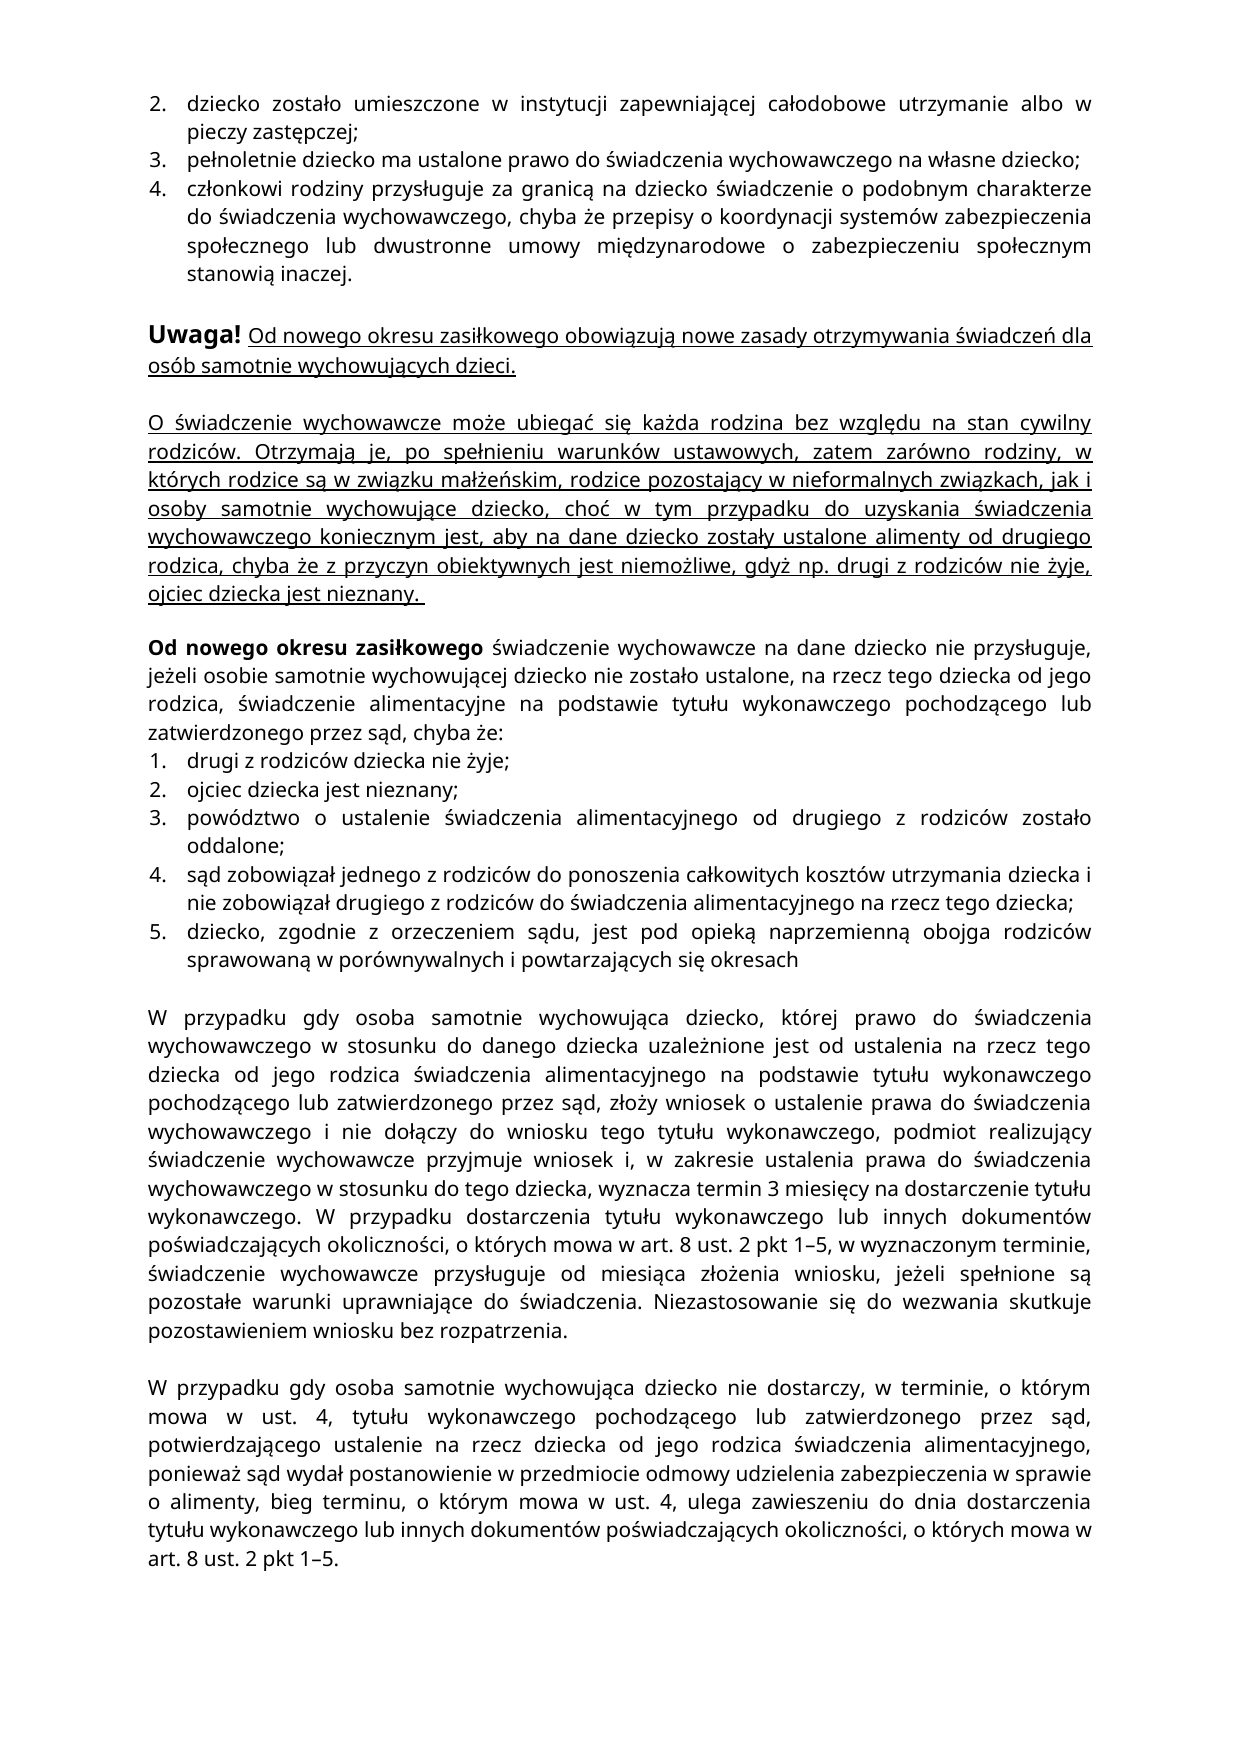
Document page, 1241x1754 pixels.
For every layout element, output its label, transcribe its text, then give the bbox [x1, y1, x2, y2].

text O świadczenie wychowawcze może ubiegać się każda rodzina bez względu na stan cywilny rodziców. Otrzymają je, po spełnieniu warunków ustawowych, zatem zarówno rodziny, w których rodzice są w związku małżeńskim, rodzice pozostający w nieformalnych związkach, jak i osoby samotnie wychowujące dziecko, choć w tym przypadku do uzyskania świadczenia wychowawczego koniecznym jest, aby na dane dziecko zostały ustalone alimenty od drugiego rodzica, chyba że z przyczyn obiektywnych jest niemożliwe, gdyż np. drugi z rodziców nie żyje, ojciec dziecka jest nieznany. [148, 519, 1093, 608]
list pełnoletnie dziecko ma ustalone prawo do świadczenia wychowawczego na własne dziecko; [149, 146, 1093, 174]
text Uwaga! Od nowego okresu zasiłkowego obowiązują nowe zasady otrzymywania świadczeń dla osób samotnie wychowujących dzieci. [148, 317, 1093, 379]
list dziecko zostało umieszczone w instytucji zapewniającej całodobowe utrzymanie albo w pieczy zastępczej; [149, 89, 1093, 146]
text Od nowego okresu zasiłkowego świadczenie wychowawcze na dane dziecko nie przysługuje, jeżeli osobie samotnie wychowującej dziecko nie zostało ustalone, na rzecz tego dziecka od jego rodzica, świadczenie alimentacyjne na podstawie tytułu wykonawczego pochodzącego lub zatwierdzonego przez sąd, chyba że: [148, 633, 1093, 746]
text O świadczenie wychowawcze może ubiegać się każda rodzina bez względu na stan cywilny rodziców. Otrzymają je, po spełnieniu warunków ustawowych, zatem zarówno rodziny, w których rodzice są w związku małżeńskim, rodzice pozostający w nieformalnych związkach, jak i osoby samotnie wychowujące dziecko, choć w tym przypadku do uzyskania świadczenia wychowawczego koniecznym jest, aby na dane dziecko zostały ustalone alimenty od drugiego rodzica, chyba że z przyczyn obiektywnych jest niemożliwe, gdyż np. drugi z rodziców nie żyje, ojciec dziecka jest nieznany. [148, 463, 1093, 518]
list sąd zobowiązał jednego z rodziców do ponoszenia całkowitych kosztów utrzymania dziecka i nie zobowiązał drugiego z rodziców do świadczenia alimentacyjnego na rzecz tego dziecka; [149, 860, 1093, 917]
list drugi z rodziców dziecka nie żyje; [149, 746, 1093, 775]
text W przypadku gdy osoba samotnie wychowująca dziecko nie dostarczy, w terminie, o którym mowa w ust. 4, tytułu wykonawczego pochodzącego lub zatwierdzonego przez sąd, potwierdzającego ustalenie na rzecz dziecka od jego rodzica świadczenia alimentacyjnego, ponieważ sąd wydał postanowienie w przedmiocie odmowy udzielenia zabezpieczenia w sprawie o alimenty, bieg terminu, o którym mowa w ust. 4, ulega zawieszeniu do dnia dostarczenia tytułu wykonawczego lub innych dokumentów poświadczających okoliczności, o których mowa w art. 8 ust. 2 pkt 1–5. [148, 1373, 1093, 1572]
list członkowi rodziny przysługuje za granicą na dziecko świadczenie o podobnym charakterze do świadczenia wychowawczego, chyba że przepisy o koordynacji systemów zabezpieczenia społecznego lub dwustronne umowy międzynarodowe o zabezpieczeniu społecznym stanowią inaczej. [149, 174, 1093, 288]
text W przypadku gdy osoba samotnie wychowująca dziecko, której prawo do świadczenia wychowawczego w stosunku do danego dziecka uzależnione jest od ustalenia na rzecz tego dziecka od jego rodzica świadczenia alimentacyjnego na podstawie tytułu wykonawczego pochodzącego lub zatwierdzonego przez sąd, złoży wniosek o ustalenie prawa do świadczenia wychowawczego i nie dołączy do wniosku tego tytułu wykonawczego, podmiot realizujący świadczenie wychowawcze przyjmuje wniosek i, w zakresie ustalenia prawa do świadczenia wychowawczego w stosunku do tego dziecka, wyznacza termin 3 miesięcy na dostarczenie tytułu wykonawczego. W przypadku dostarczenia tytułu wykonawczego lub innych dokumentów poświadczających okoliczności, o których mowa w art. 8 ust. 2 pkt 1–5, w wyznaczonym terminie, świadczenie wychowawcze przysługuje od miesiąca złożenia wniosku, jeżeli spełnione są pozostałe warunki uprawniające do świadczenia. Niezastosowanie się do wezwania skutkuje pozostawieniem wniosku bez rozpatrzenia. [148, 1003, 1093, 1344]
text O świadczenie wychowawcze może ubiegać się każda rodzina bez względu na stan cywilny rodziców. Otrzymają je, po spełnieniu warunków ustawowych, zatem zarówno rodziny, w których rodzice są w związku małżeńskim, rodzice pozostający w nieformalnych związkach, jak i osoby samotnie wychowujące dziecko, choć w tym przypadku do uzyskania świadczenia wychowawczego koniecznym jest, aby na dane dziecko zostały ustalone alimenty od drugiego rodzica, chyba że z przyczyn obiektywnych jest niemożliwe, gdyż np. drugi z rodziców nie żyje, ojciec dziecka jest nieznany. [148, 408, 1093, 461]
list ojciec dziecka jest nieznany; [149, 775, 1093, 803]
list powództwo o ustalenie świadczenia alimentacyjnego od drugiego z rodziców zostało oddalone; [149, 803, 1093, 860]
list dziecko, zgodnie z orzeczeniem sądu, jest pod opieką naprzemienną obojga rodziców sprawowaną w porównywalnych i powtarzających się okresach [149, 917, 1093, 974]
